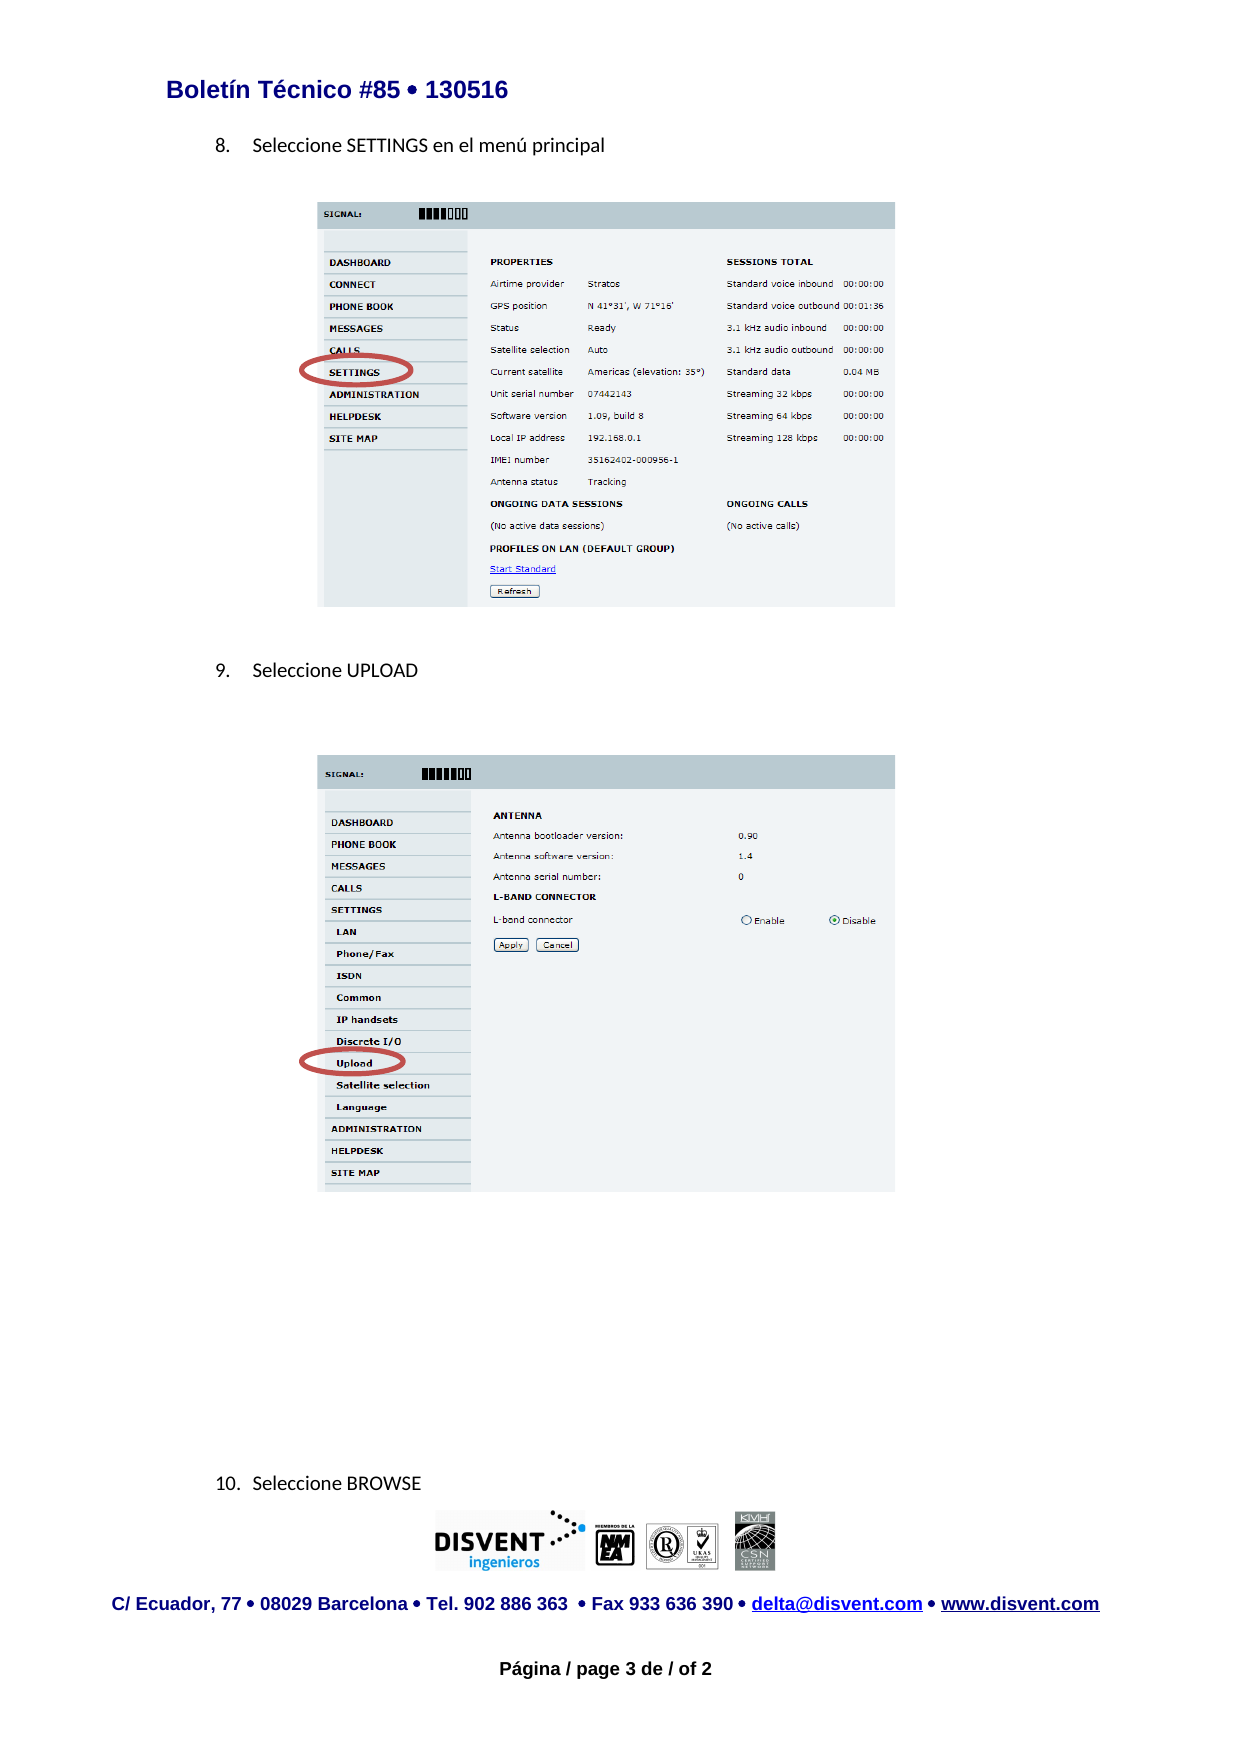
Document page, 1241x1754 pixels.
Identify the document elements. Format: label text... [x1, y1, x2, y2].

picture [645, 1522, 720, 1571]
picture [435, 1510, 586, 1571]
list Seleccione BROWSE [215, 1471, 1107, 1496]
picture [590, 1522, 641, 1571]
list Seleccione SETTINGS en el menú principal [215, 133, 1107, 158]
list Seleccione UPLOAD [215, 658, 1107, 683]
picture [735, 1511, 776, 1571]
